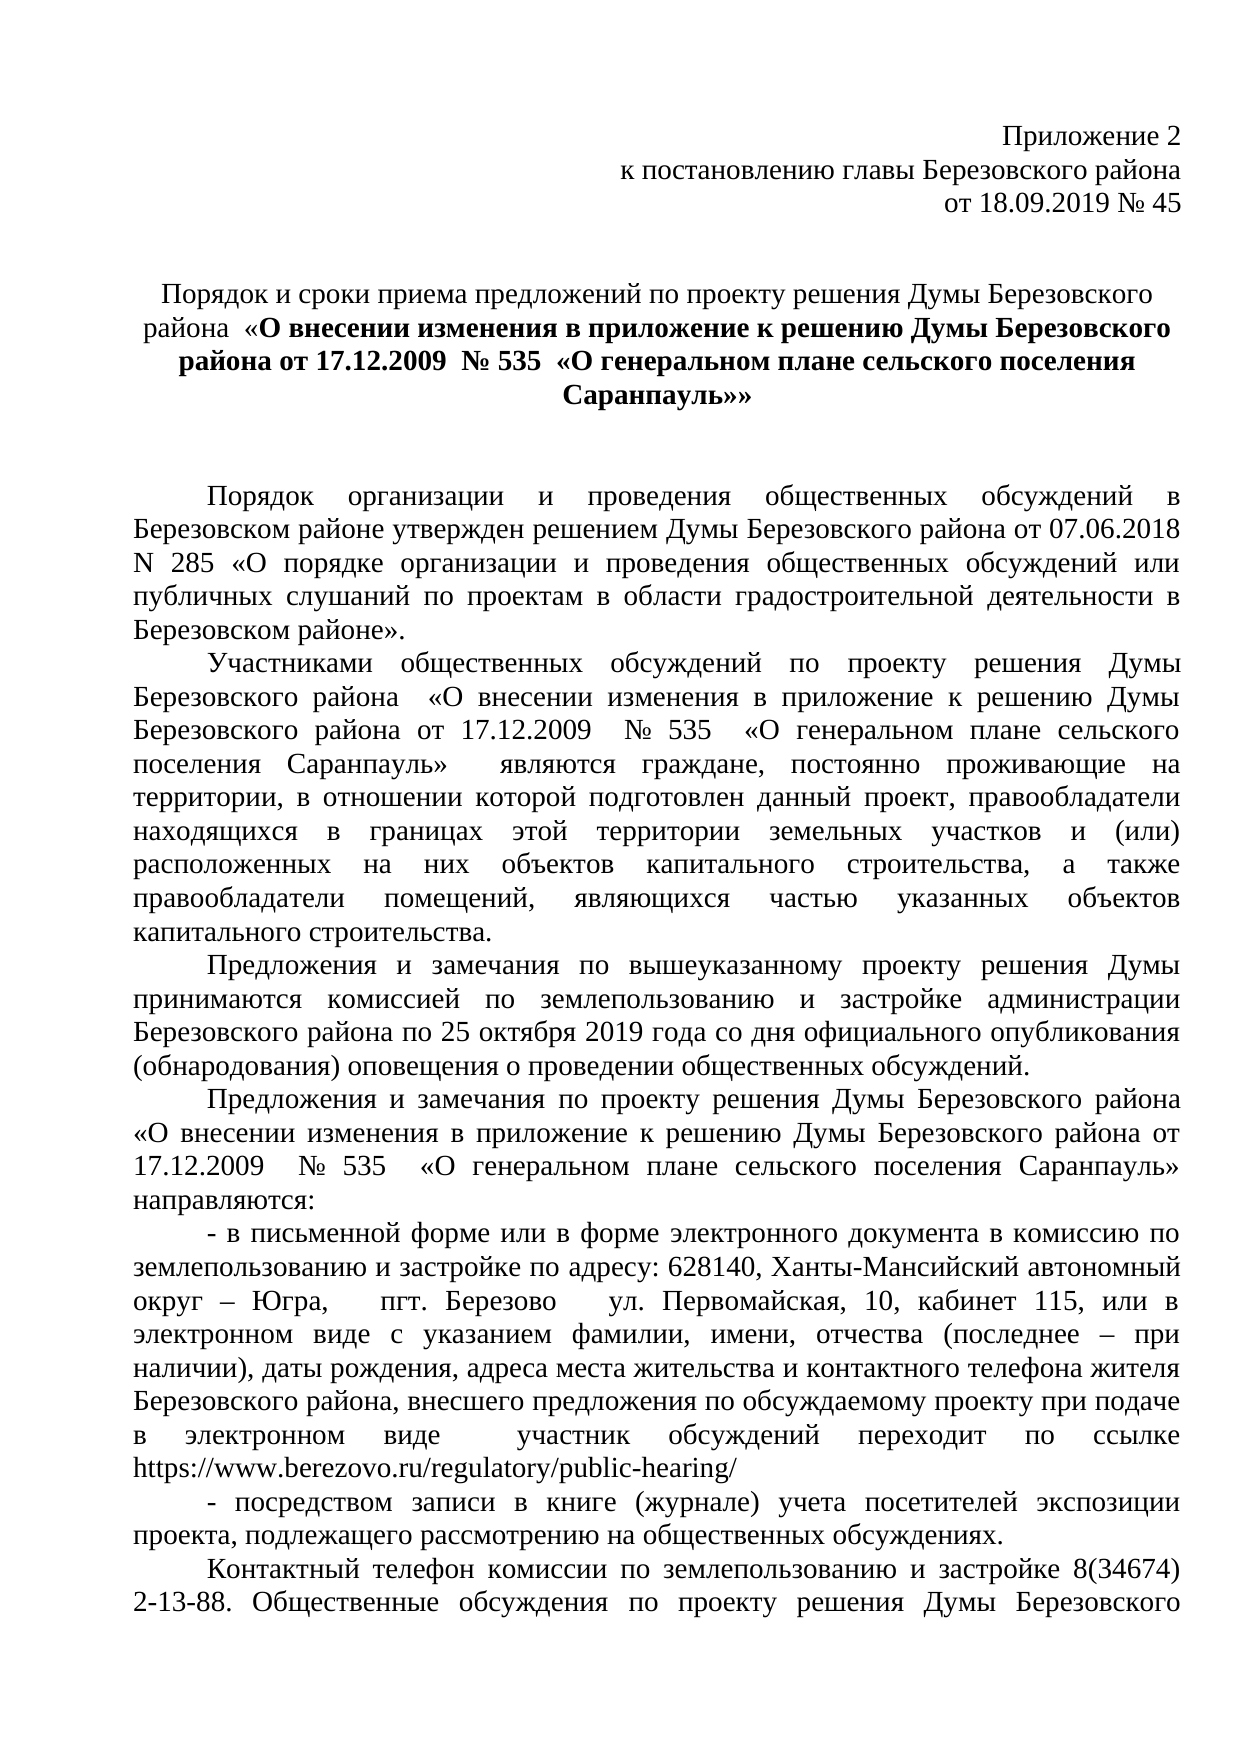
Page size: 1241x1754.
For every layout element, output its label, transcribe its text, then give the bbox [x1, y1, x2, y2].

text Порядок организации и проведения общественных обсуждений в Березовском районе утвержден решением Думы Березовского района от 07.06.2018 N 285 «О порядке организации и проведения общественных обсуждений или публичных слушаний по проектам в области градостроительной деятельности в Березовском районе». [133, 478, 1181, 645]
text - в письменной форме или в форме электронного документа в комиссию по землепользованию и застройке по адресу: 628140, Ханты-Мансийский автономный округ – Югра, пгт. Березово ул. Первомайская, 10, кабинет 115, или в электронном виде с указанием фамилии, имени, отчества (последнее – при наличии), даты рождения, адреса места жительства и контактного телефона жителя Березовского района, внесшего предложения по обсуждаемому проекту при подаче в электронном виде участник обсуждений переходит по ссылке https://www.berezovo.ru/regulatory/public-hearing/ [133, 1216, 1181, 1484]
text Участниками общественных обсуждений по проекту решения Думы Березовского района «О внесении изменения в приложение к решению Думы Березовского района от 17.12.2009 № 535 «О генеральном плане сельского поселения Саранпауль» являются граждане, постоянно проживающие на территории, в отношении которой подготовлен данный проект, правообладатели находящихся в границах этой территории земельных участков и (или) расположенных на них объектов капитального строительства, а также правообладатели помещений, являющихся частью указанных объектов капитального строительства. [133, 645, 1181, 947]
text Предложения и замечания по вышеуказанному проекту решения Думы принимаются комиссией по землепользованию и застройке администрации Березовского района по 25 октября 2019 года со дня официального опубликования (обнародования) оповещения о проведении общественных обсуждений. [133, 947, 1181, 1081]
text Предложения и замечания по проекту решения Думы Березовского района «О внесении изменения в приложение к решению Думы Березовского района от 17.12.2009 № 535 «О генеральном плане сельского поселения Саранпауль» направляются: [133, 1081, 1181, 1216]
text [133, 1551, 1181, 1618]
text Приложение 2 [207, 118, 1181, 152]
text от 18.09.2019 № 45 [133, 185, 1181, 219]
text к постановлению главы Березовского района [207, 152, 1181, 185]
text - посредством записи в книге (журнале) учета посетителей экспозиции проекта, подлежащего рассмотрению на общественных обсуждениях. [133, 1484, 1181, 1551]
text Порядок и сроки приема предложений по проекту решения Думы Березовского района «О внесении изменения в приложение к решению Думы Березовского района от 17.12.2009 № 535 «О генеральном плане сельского поселения Саранпауль»» [133, 276, 1181, 411]
